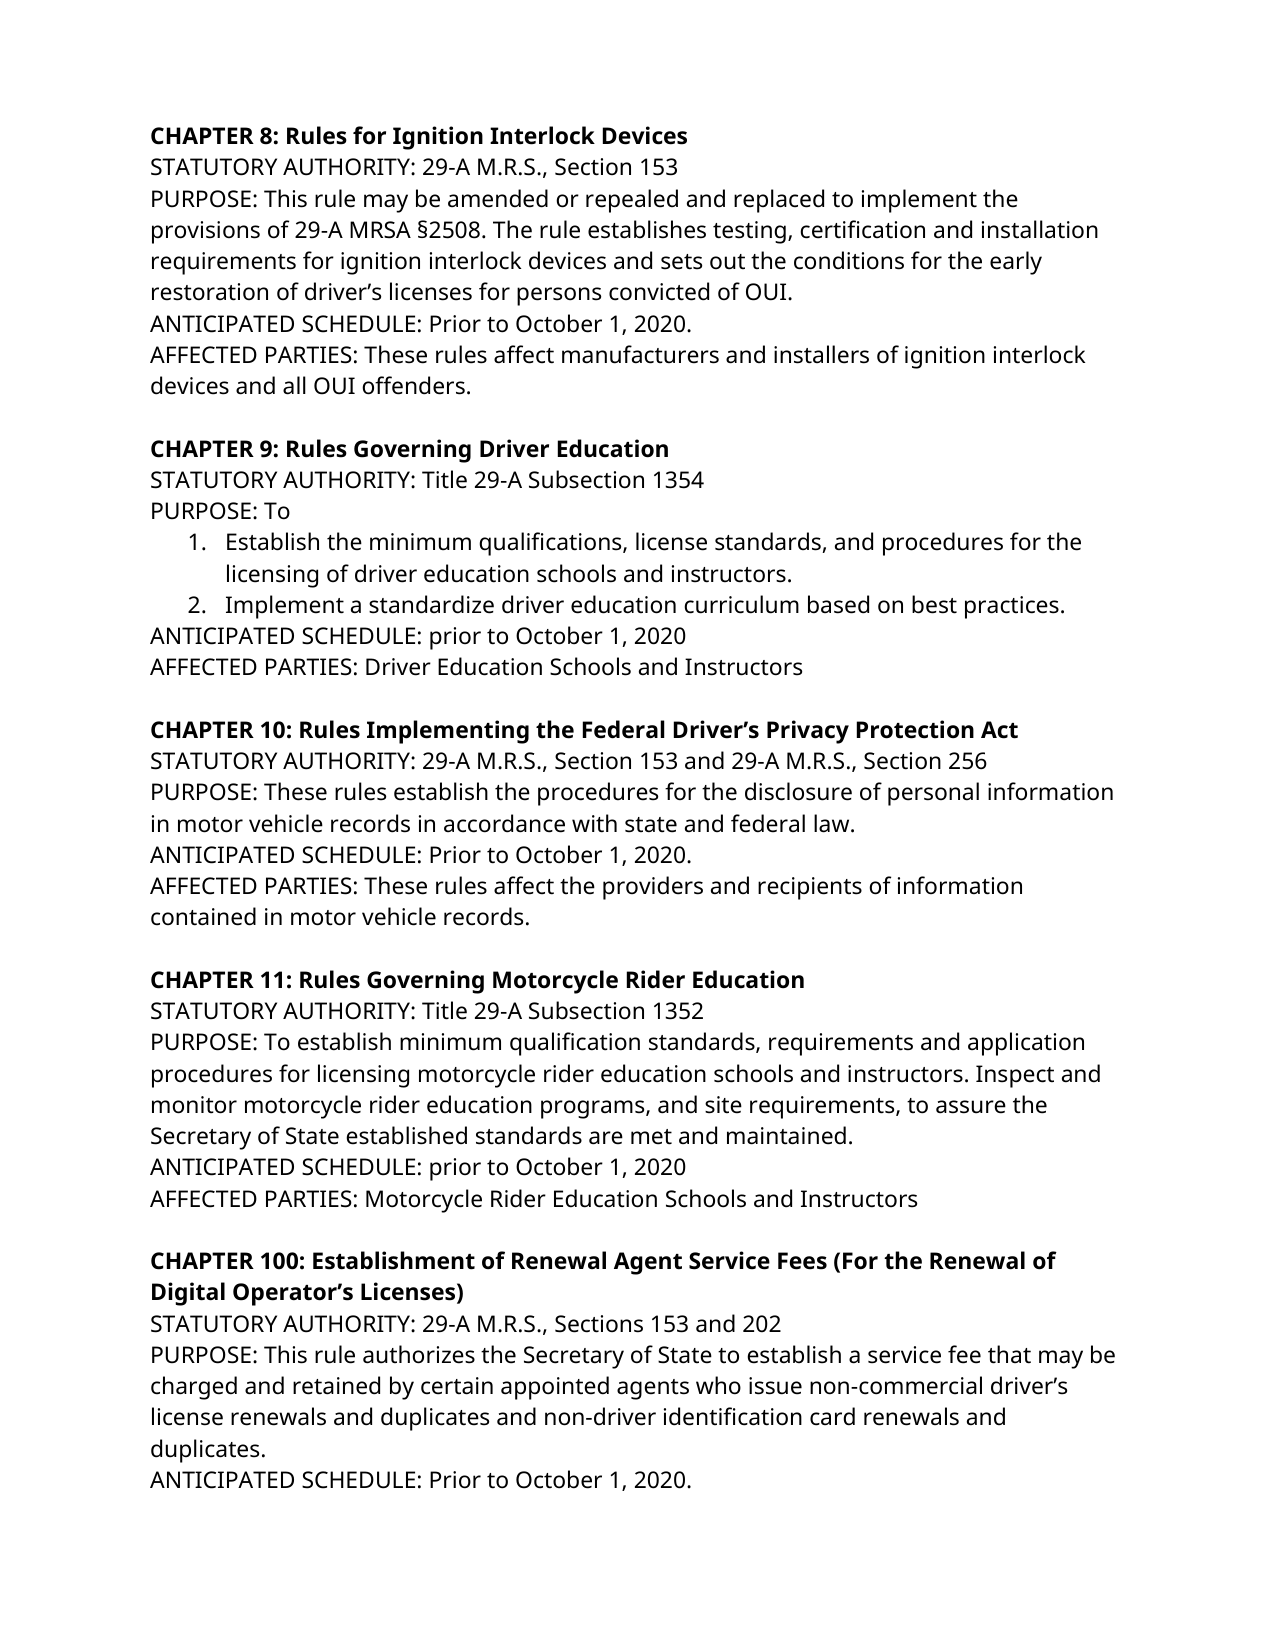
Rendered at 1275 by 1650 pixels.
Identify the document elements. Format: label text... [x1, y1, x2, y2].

text PURPOSE: This rule may be amended or repealed and replaced to implement the provisions of 29-A MRSA §2508. The rule establishes testing, certification and installation requirements for ignition interlock devices and sets out the conditions for the early restoration of driver’s licenses for persons convicted of OUI. [150, 182, 1125, 307]
list Implement a standardize driver education curriculum based on best practices. [187, 589, 1125, 620]
text STATUTORY AUTHORITY: 29-A M.R.S., Section 153 and 29-A M.R.S., Section 256 [150, 745, 1125, 776]
text PURPOSE: These rules establish the procedures for the disclosure of personal information in motor vehicle records in accordance with state and federal law. [150, 776, 1125, 839]
text ANTICIPATED SCHEDULE: Prior to October 1, 2020. [150, 839, 1125, 870]
text ANTICIPATED SCHEDULE: prior to October 1, 2020 [150, 620, 1125, 651]
text CHAPTER 10: Rules Implementing the Federal Driver’s Privacy Protection Act [150, 714, 1125, 745]
text STATUTORY AUTHORITY: 29-A M.R.S., Section 153 [150, 151, 1125, 182]
text PURPOSE: This rule authorizes the Secretary of State to establish a service fee that may be charged and retained by certain appointed agents who issue non-commercial driver’s license renewals and duplicates and non-driver identification card renewals and duplicates. [150, 1339, 1125, 1464]
text AFFECTED PARTIES: Driver Education Schools and Instructors [150, 651, 1125, 682]
text ANTICIPATED SCHEDULE: Prior to October 1, 2020. [150, 1464, 1125, 1495]
text CHAPTER 8: Rules for Ignition Interlock Devices [150, 120, 1125, 151]
text STATUTORY AUTHORITY: Title 29-A Subsection 1354 [150, 464, 1125, 495]
text STATUTORY AUTHORITY: 29-A M.R.S., Sections 153 and 202 [150, 1307, 1125, 1339]
text PURPOSE: To establish minimum qualification standards, requirements and application procedures for licensing motorcycle rider education schools and instructors. Inspect and monitor motorcycle rider education programs, and site requirements, to assure the Secretary of State established standards are met and maintained. [150, 1026, 1125, 1151]
text ANTICIPATED SCHEDULE: Prior to October 1, 2020. [150, 307, 1125, 339]
text PURPOSE: To [150, 495, 1125, 526]
text AFFECTED PARTIES: These rules affect the providers and recipients of information contained in motor vehicle records. [150, 870, 1125, 932]
text AFFECTED PARTIES: These rules affect manufacturers and installers of ignition interlock devices and all OUI offenders. [150, 339, 1125, 401]
text STATUTORY AUTHORITY: Title 29-A Subsection 1352 [150, 995, 1125, 1026]
text CHAPTER 9: Rules Governing Driver Education [150, 432, 1125, 464]
text ANTICIPATED SCHEDULE: prior to October 1, 2020 [150, 1151, 1125, 1182]
text AFFECTED PARTIES: Motorcycle Rider Education Schools and Instructors [150, 1182, 1125, 1214]
text CHAPTER 100: Establishment of Renewal Agent Service Fees (For the Renewal of Digital Operator’s Licenses) [150, 1245, 1125, 1307]
text CHAPTER 11: Rules Governing Motorcycle Rider Education [150, 964, 1125, 995]
list Establish the minimum qualifications, license standards, and procedures for the licensing of driver education schools and instructors. [187, 526, 1125, 589]
